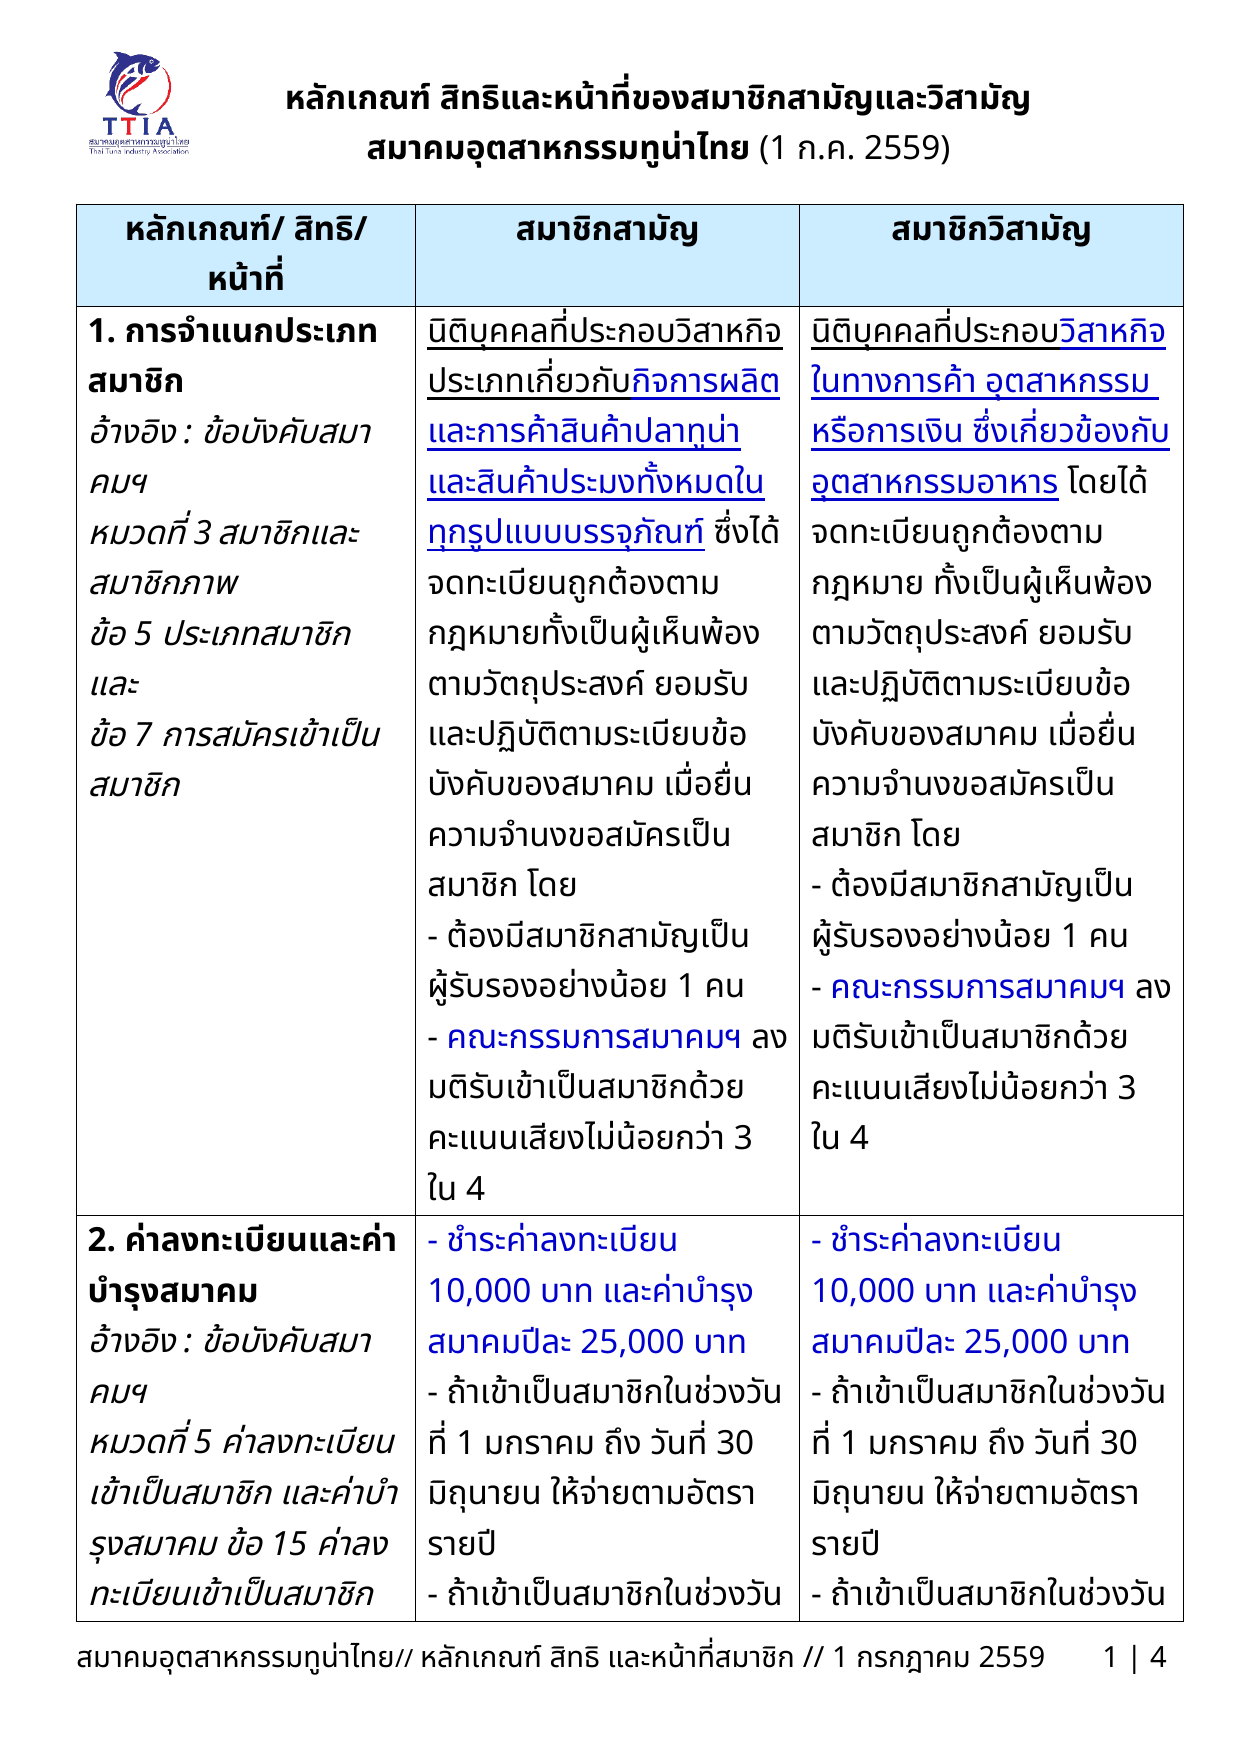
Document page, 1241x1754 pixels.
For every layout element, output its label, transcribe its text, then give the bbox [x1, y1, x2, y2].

table_cell 1. การจำแนกประเภทสมาชิก อ้างอิง : ข้อบังคับสมาคมฯ หมวดที่ 3 สมาชิกและสมาชิกภาพ ข้อ 5 ประเภทสมาชิก และ ข้อ 7 การสมัครเข้าเป็นสมาชิก [77, 307, 415, 1215]
table_cell นิติบุคคลที่ประกอบวิสาหกิจในทางการค้า อุตสาหกรรม หรือการเงิน ซึ่งเกี่ยวข้องกับอุตสาหกรรมอาหาร โดยได้จดทะเบียนถูกต้องตามกฎหมาย ทั้งเป็นผู้เห็นพ้องตามวัตถุประสงค์ ยอมรับและปฏิบัติตามระเบียบข้อบังคับของสมาคม เมื่อยื่นความจำนงขอสมัครเป็นสมาชิก โดย - ต้องมีสมาชิกสามัญเป็นผู้รับรองอย่างน้อย 1 คน - คณะกรรมการสมาคมฯ ลงมติรับเข้าเป็นสมาชิกด้วยคะแนนเสียงไม่น้อยกว่า 3 ใน 4 [800, 307, 1183, 1215]
table_header สมาชิกสามัญ [416, 205, 799, 306]
picture [81, 45, 196, 160]
table_header หลักเกณฑ์/ สิทธิ/ หน้าที่ [77, 205, 415, 306]
table_header สมาชิกวิสามัญ [800, 205, 1183, 306]
table_cell นิติบุคคลที่ประกอบวิสาหกิจประเภทเกี่ยวกับกิจการผลิตและการค้าสินค้าปลาทูน่าและสินค้าประมงทั้งหมดในทุกรูปแบบบรรจุภัณฑ์ ซึ่งได้จดทะเบียนถูกต้องตามกฎหมายทั้งเป็นผู้เห็นพ้อง ตามวัตถุประสงค์ ยอมรับและปฏิบัติตามระเบียบข้อบังคับของสมาคม เมื่อยื่นความจำนงขอสมัครเป็นสมาชิก โดย - ต้องมีสมาชิกสามัญเป็นผู้รับรองอย่างน้อย 1 คน - คณะกรรมการสมาคมฯ ลงมติรับเข้าเป็นสมาชิกด้วยคะแนนเสียงไม่น้อยกว่า 3 ใน 4 [416, 307, 799, 1215]
